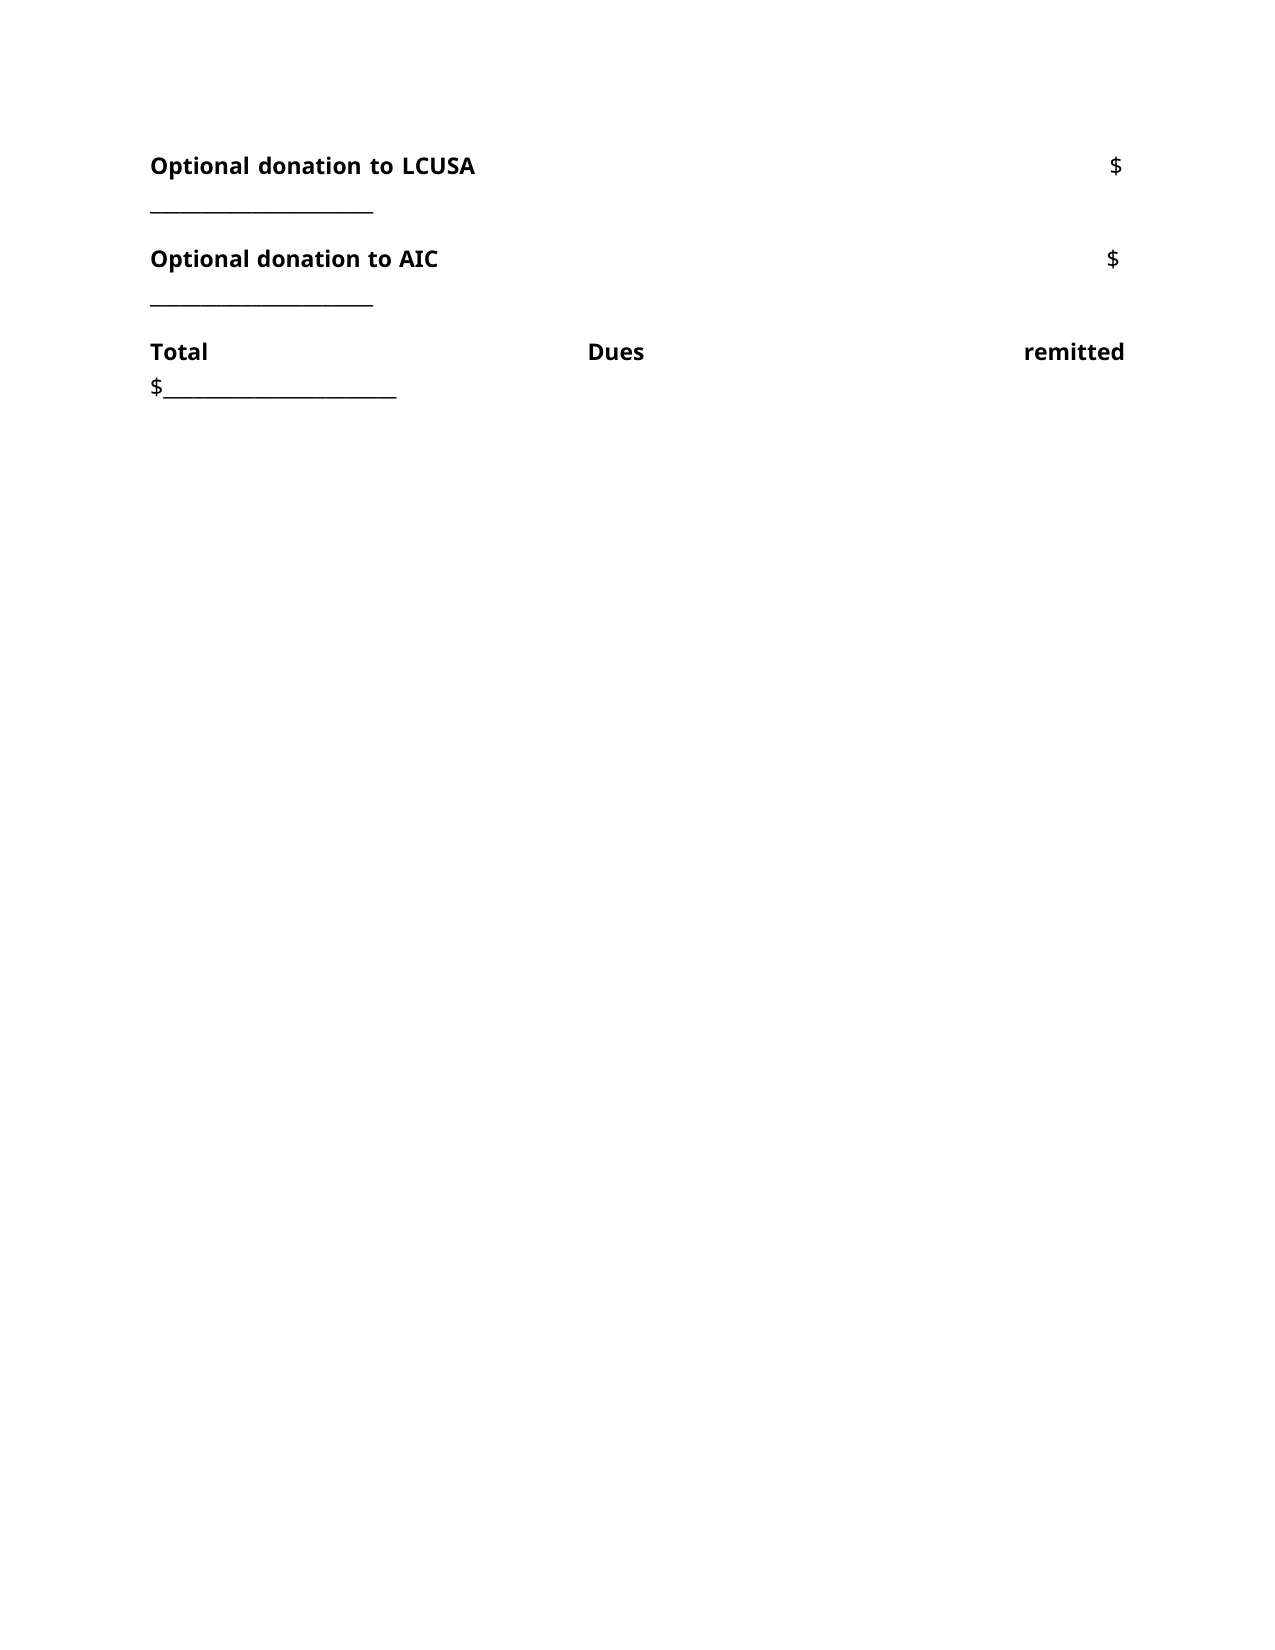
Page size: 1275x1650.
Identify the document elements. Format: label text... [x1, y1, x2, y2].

text Optional donation to AIC $ ______________________ [150, 243, 1125, 310]
text Total Dues remitted $_______________________ [150, 335, 1125, 403]
text Optional donation to LCUSA $ ______________________ [150, 150, 1125, 217]
